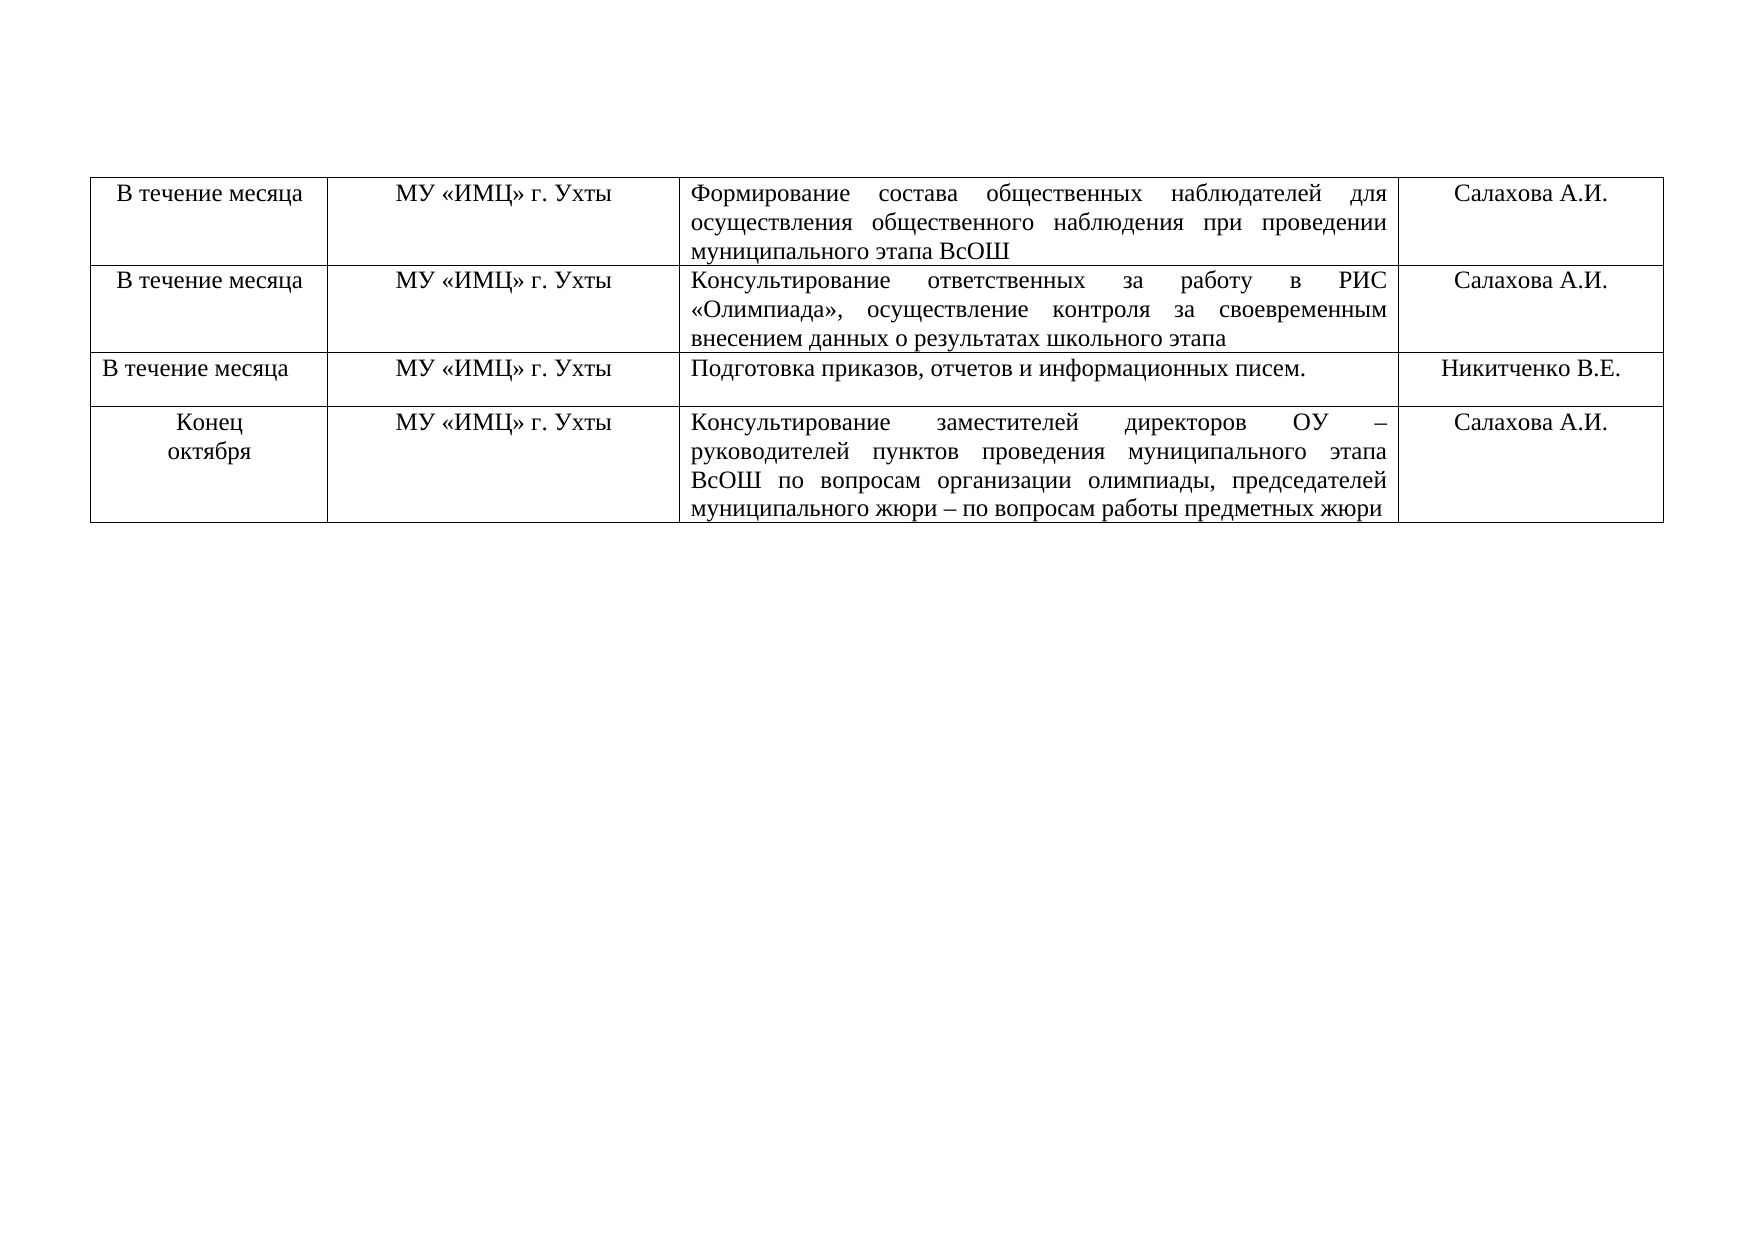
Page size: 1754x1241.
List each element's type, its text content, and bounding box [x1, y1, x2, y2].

table_cell Никитченко В.Е. [1399, 353, 1663, 406]
table_cell МУ «ИМЦ» г. Ухты [328, 178, 679, 264]
table_cell Салахова А.И. [1399, 407, 1663, 522]
table_cell МУ «ИМЦ» г. Ухты [328, 353, 679, 406]
table_cell Салахова А.И. [1399, 266, 1663, 352]
table_cell В течение месяца [91, 266, 327, 352]
table_cell В течение месяца [91, 178, 327, 264]
table_cell МУ «ИМЦ» г. Ухты [328, 407, 679, 522]
table_cell Консультирование заместителей директоров ОУ – руководителей пунктов проведения муниципального этапа ВсОШ по вопросам организации олимпиады, председателей муниципального жюри – по вопросам работы предметных жюри [680, 407, 1398, 522]
table_cell Салахова А.И. [1399, 178, 1663, 264]
table_cell МУ «ИМЦ» г. Ухты [328, 266, 679, 352]
table_cell Подготовка приказов, отчетов и информационных писем. [680, 353, 1398, 406]
table_cell В течение месяца [91, 353, 327, 406]
table_cell Формирование состава общественных наблюдателей для осуществления общественного наблюдения при проведении муниципального этапа ВсОШ [680, 178, 1398, 264]
table_cell Конец октября [91, 407, 327, 522]
table_cell Консультирование ответственных за работу в РИС «Олимпиада», осуществление контроля за своевременным внесением данных о результатах школьного этапа [680, 266, 1398, 352]
